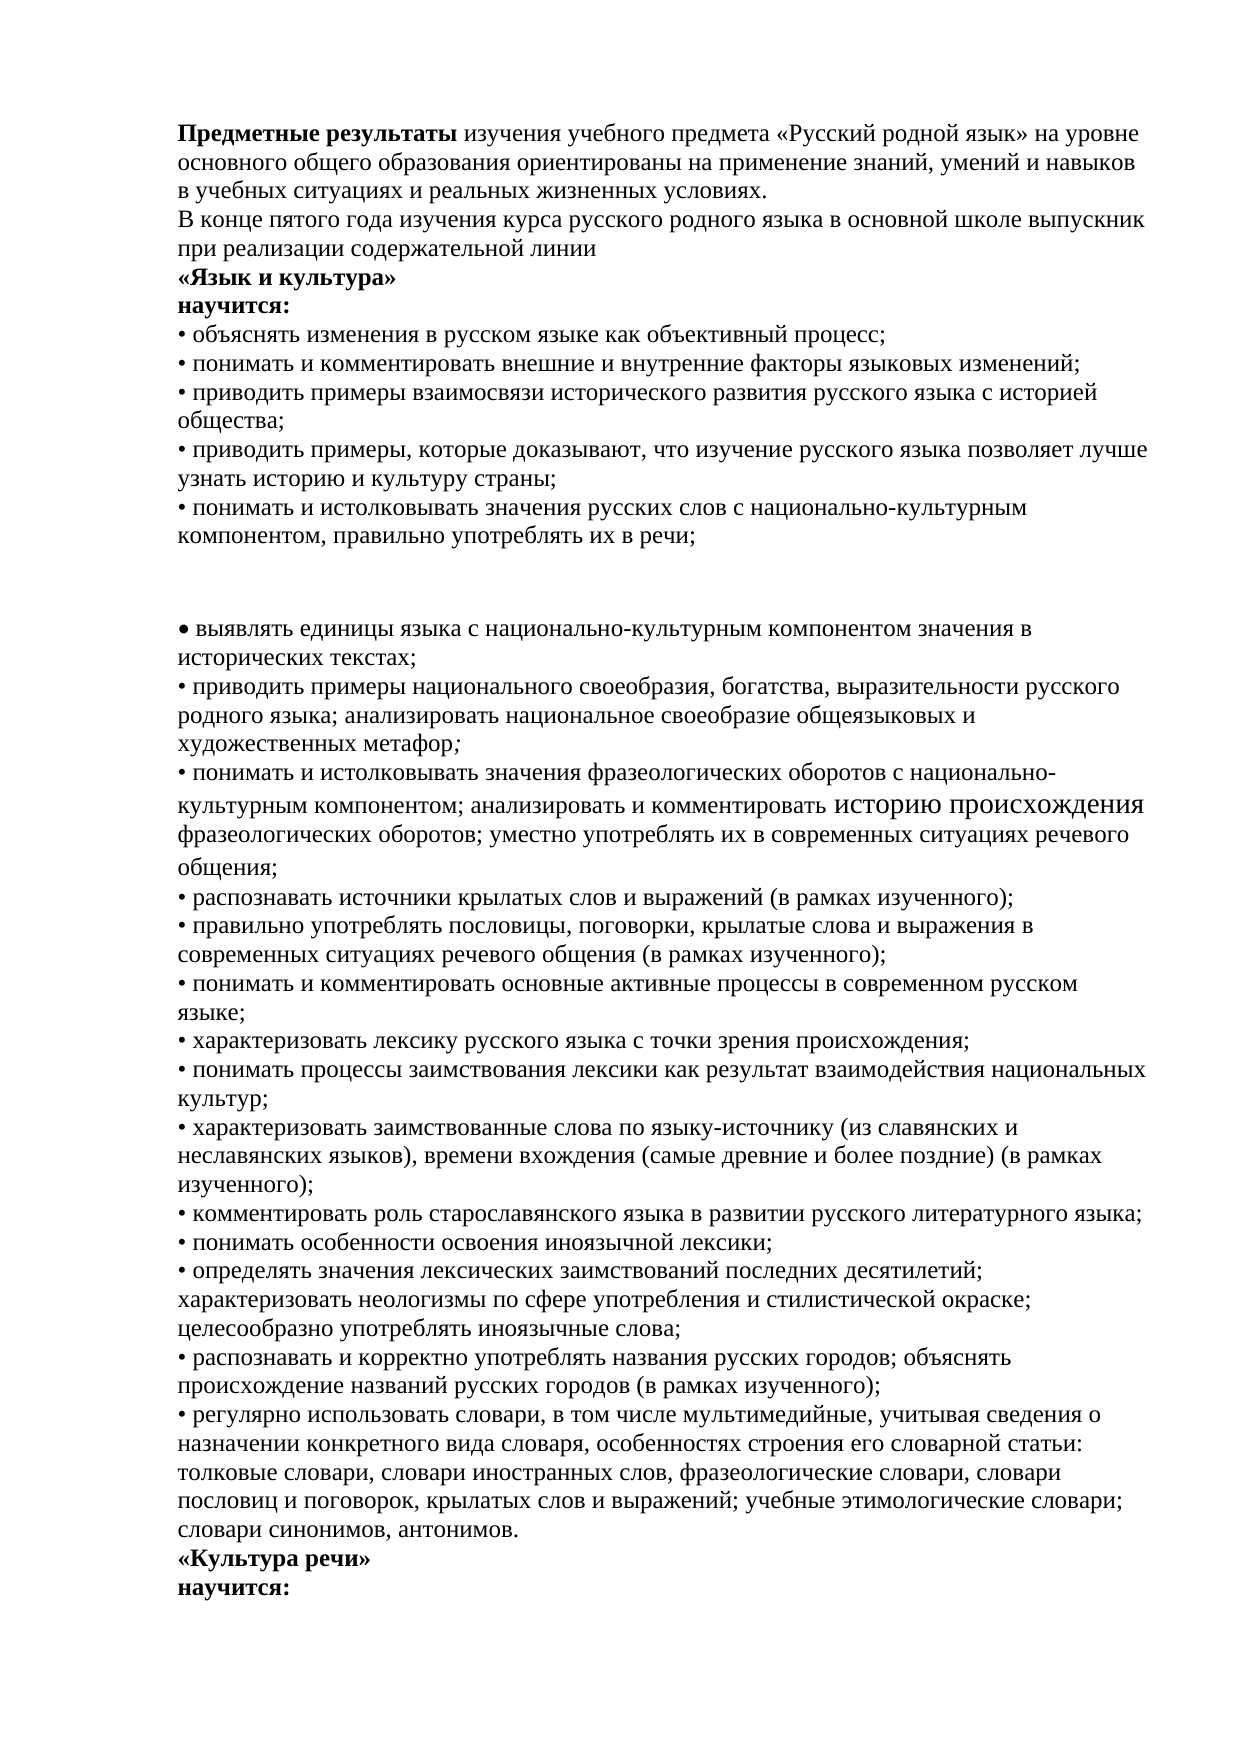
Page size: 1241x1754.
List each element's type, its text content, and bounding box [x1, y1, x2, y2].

text • понимать и истолковывать значения русских слов с национально-культурным компонентом, правильно употреблять их в речи; [177, 492, 1152, 549]
text • правильно употреблять пословицы, поговорки, крылатые слова и выражения в современных ситуациях речевого общения (в рамках изученного); [177, 911, 1152, 968]
text • понимать и истолковывать значения фразеологических оборотов с национально-культурным компонентом; анализировать и комментировать историю происхождения фразеологических оборотов; уместно употреблять их в современных ситуациях речевого общения; [177, 757, 1152, 882]
text В конце пятого года изучения курса русского родного языка в основной школе выпускник при реализации содержательной линии [177, 204, 1152, 262]
text Предметные результаты изучения учебного предмета «Русский родной язык» на уровне основного общего образования ориентированы на применение знаний, умений и навыков в учебных ситуациях и реальных жизненных условиях. [177, 118, 1152, 204]
text научится: [177, 291, 1152, 319]
text • приводить примеры национального своеобразия, богатства, выразительности русского родного языка; анализировать национальное своеобразие общеязыковых и художественных метафор; [177, 671, 1152, 757]
text • распознавать и корректно употреблять названия русских городов; объяснять происхождение названий русских городов (в рамках изученного); [177, 1342, 1152, 1399]
text • понимать и комментировать внешние и внутренние факторы языковых изменений; [177, 348, 1152, 377]
text • комментировать роль старославянского языка в развитии русского литературного языка; [177, 1198, 1152, 1227]
text • приводить примеры, которые доказывают, что изучение русского языка позволяет лучше узнать историю и культуру страны; [177, 434, 1152, 492]
text • определять значения лексических заимствований последних десятилетий; характеризовать неологизмы по сфере употребления и стилистической окраске; целесообразно употреблять иноязычные слова; [177, 1256, 1152, 1342]
text • объяснять изменения в русском языке как объективный процесс; [177, 319, 1152, 348]
text • приводить примеры взаимосвязи исторического развития русского языка с историей общества; [177, 377, 1152, 434]
text • выявлять единицы языка с национально-культурным компонентом значения в исторических текстах; [177, 612, 1152, 671]
text • распознавать источники крылатых слов и выражений (в рамках изученного); [177, 882, 1152, 911]
text • характеризовать заимствованные слова по языку-источнику (из славянских и неславянских языков), времени вхождения (самые древние и более поздние) (в рамках изученного); [177, 1112, 1152, 1198]
text «Культура речи» [177, 1543, 1152, 1572]
text • понимать процессы заимствования лексики как результат взаимодействия национальных культур; [177, 1054, 1152, 1112]
text • понимать особенности освоения иноязычной лексики; [177, 1227, 1152, 1256]
text • характеризовать лексику русского языка с точки зрения происхождения; [177, 1026, 1152, 1054]
text «Язык и культура» [177, 262, 1152, 291]
text • понимать и комментировать основные активные процессы в современном русском языке; [177, 968, 1152, 1026]
text научится: [177, 1572, 1152, 1601]
text • регулярно использовать словари, в том числе мультимедийные, учитывая сведения о назначении конкретного вида словаря, особенностях строения его словарной статьи: толковые словари, словари иностранных слов, фразеологические словари, словари пословиц и поговорок, крылатых слов и выражений; учебные этимологические словари; словари синонимов, антонимов. [177, 1399, 1152, 1543]
